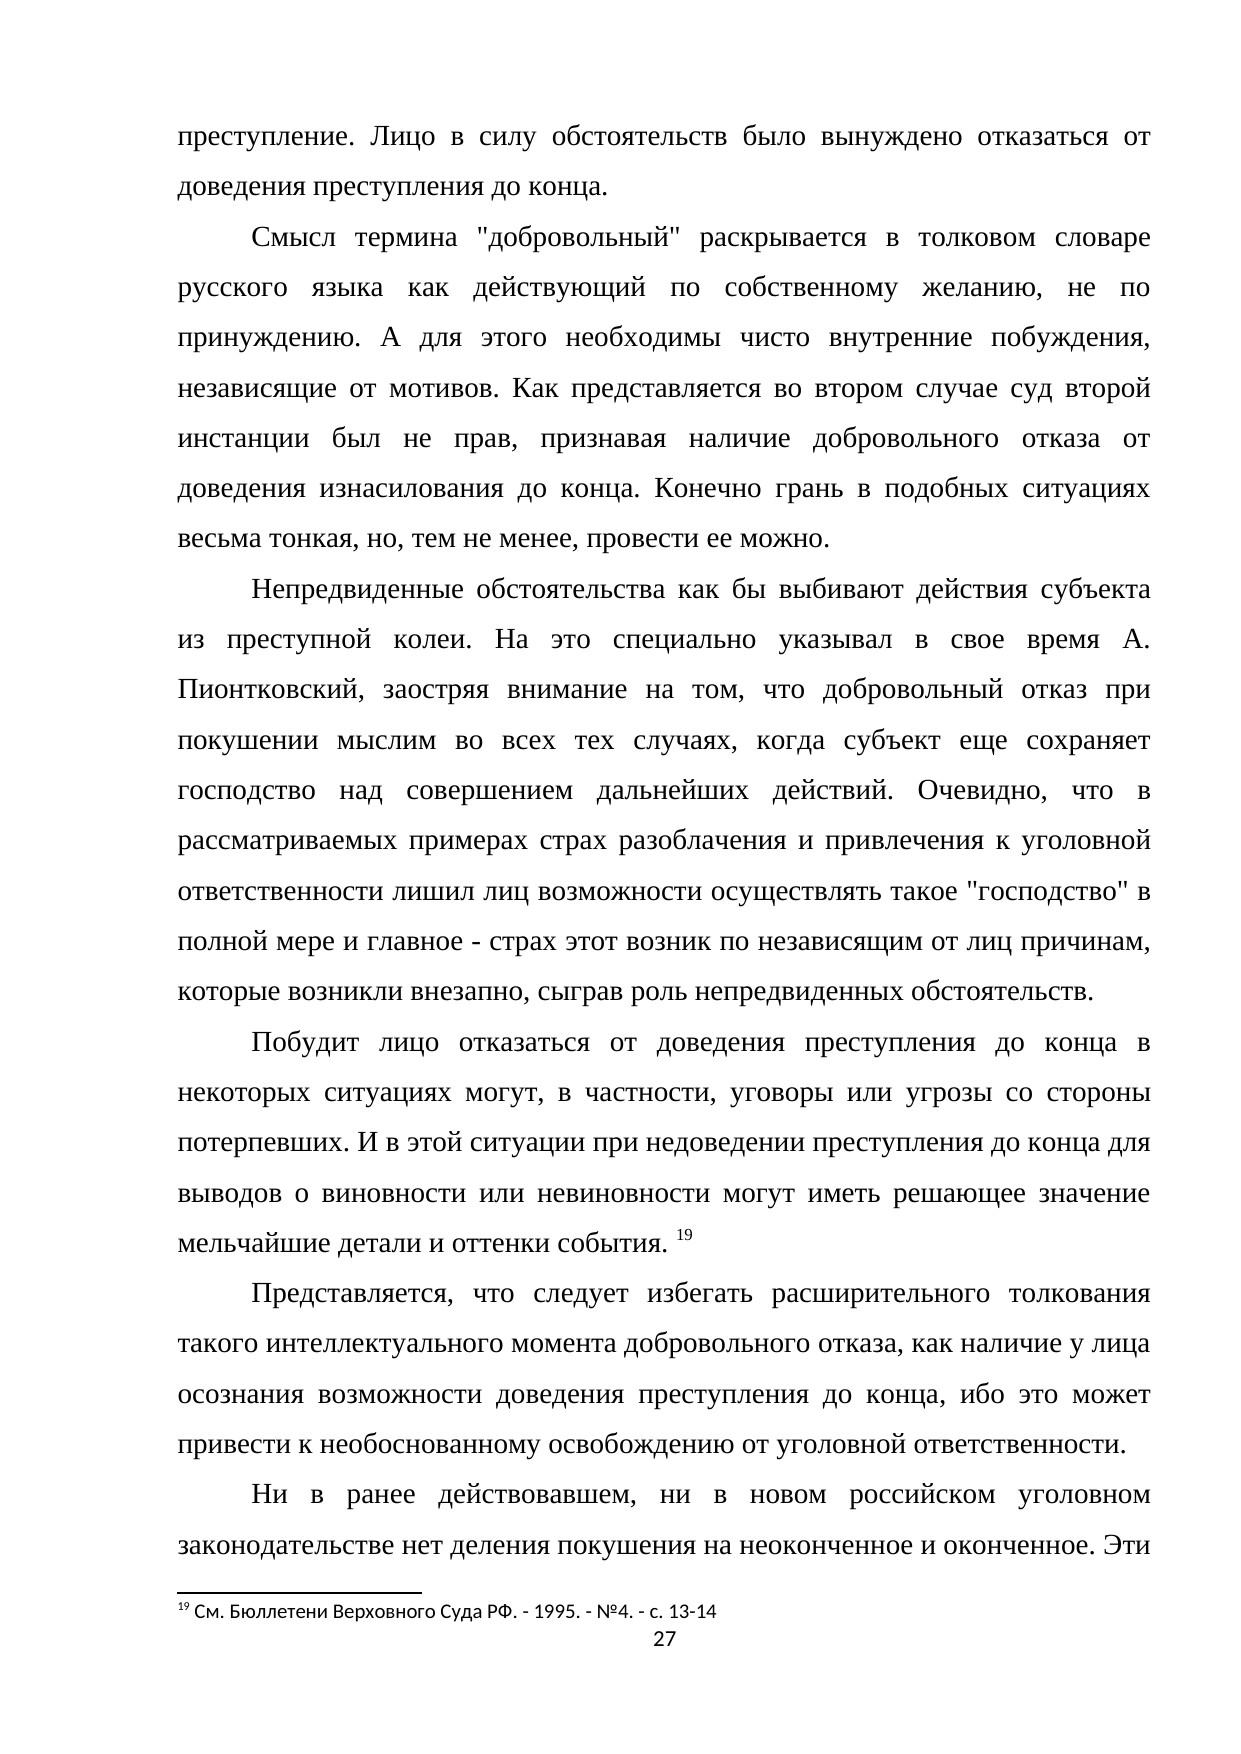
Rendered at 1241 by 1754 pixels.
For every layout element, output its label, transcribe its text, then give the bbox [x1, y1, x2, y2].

text Побудит лицо отказаться от доведения преступления до конца в некоторых ситуациях могут, в частности, уговоры или угрозы со стороны потерпевших. И в этой ситуации при недоведении преступления до конца для выводов о виновности или невиновности могут иметь решающее значение мельчайшие детали и оттенки события. [177, 1024, 1152, 1258]
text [177, 118, 1152, 202]
text Представляется, что следует избегать расширительного толкования такого интеллектуального момента добровольного отказа, как наличие у лица осознания возможности доведения преступления до конца, ибо это может привести к необоснованному освобождению от уголовной ответственности. [177, 1275, 1152, 1460]
text Смысл термина "добровольный" раскрывается в толковом словаре русского языка как действующий по собственному желанию, не по принуждению. А для этого необходимы чисто внутренние побуждения, независящие от мотивов. Как представляется во втором случае суд второй инстанции был не прав, признавая наличие добровольного отказа от доведения изнасилования до конца. Конечно грань в подобных ситуациях весьма тонкая, но, тем не менее, провести ее можно. [177, 219, 1152, 554]
text Непредвиденные обстоятельства как бы выбивают действия субъекта из преступной колеи. На это специально указывал в свое время А. Пионтковский, заостряя внимание на том, что добровольный отказ при покушении мыслим во всех тех случаях, когда субъект еще сохраняет господство над совершением дальнейших действий. Очевидно, что в рассматриваемых примерах страх разоблачения и привлечения к уголовной ответственности лишил лиц возможности осуществлять такое "господство" в полной мере и главное - страх этот возник по независящим от лиц причинам, которые возникли внезапно, сыграв роль непредвиденных обстоятельств. [177, 571, 1152, 1007]
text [177, 1477, 1152, 1560]
